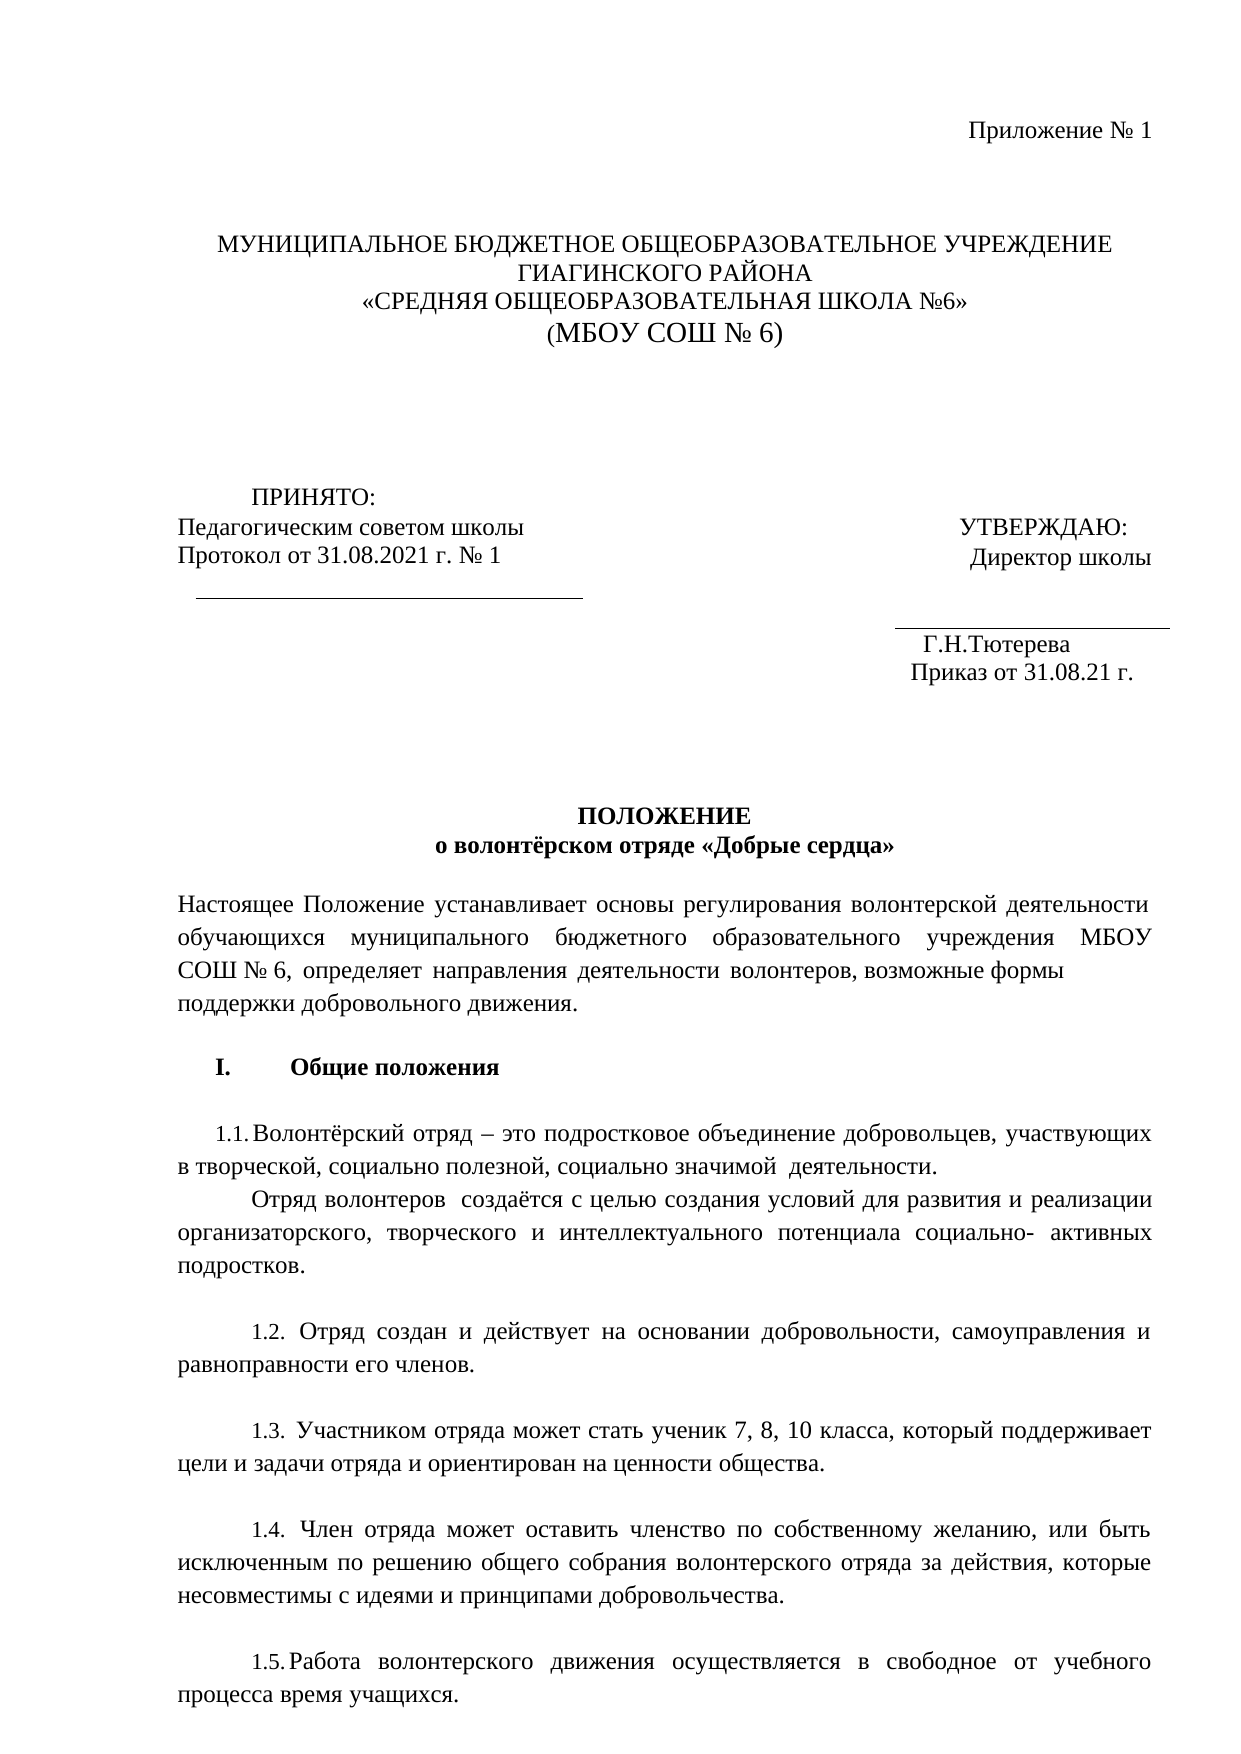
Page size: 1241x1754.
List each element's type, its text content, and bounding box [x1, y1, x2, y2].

text «СРЕДНЯЯ ОБЩЕОБРАЗОВАТЕЛЬНАЯ ШКОЛА №6» [167, 286, 1163, 315]
text УТВЕРЖДАЮ: [959, 512, 1163, 541]
text СОШ № 6, определяет направления деятельности волонтеров, возможные формы поддержки добровольного движения. [177, 955, 1151, 1016]
list Участником отряда может стать ученик 7, 8, 10 класса, который поддерживает цели и задачи отряда и ориентирован на ценности общества. [177, 1415, 1152, 1477]
text о волонтёрском отряде «Добрые сердца» [433, 830, 896, 859]
list Работа волонтерского движения осуществляется в свободное от учебного процесса время учащихся. [177, 1646, 1151, 1708]
text МУНИЦИПАЛЬНОЕ БЮДЖЕТНОЕ ОБЩЕОБРАЗОВАТЕЛЬНОЕ УЧРЕЖДЕНИЕ ГИАГИНСКОГО РАЙОНА [167, 229, 1163, 286]
list Член отряда может оставить членство по собственному желанию, или быть исключенным по решению общего собрания волонтерского отряда за действия, которые несовместимы с идеями и принципами добровольчества. [177, 1514, 1152, 1609]
list Волонтёрский отряд – это подростковое объединение добровольцев, участвующих в творческой, социально полезной, социально значимой деятельности. [177, 1118, 1152, 1180]
text Г.Н.Тютерева [167, 629, 1152, 657]
text Отряд волонтеров создаётся с целью создания условий для развития и реализации организаторского, творческого и интеллектуального потенциала социально- активных подростков. [177, 1184, 1152, 1279]
text Приложение № 1 [167, 115, 1152, 144]
text Директор школы [970, 542, 1163, 571]
subtitle ПОЛОЖЕНИЕ [433, 801, 896, 830]
list Отряд создан и действует на основании добровольности, самоуправления и равноправности его членов. [177, 1316, 1151, 1378]
text (МБОУ СОШ № 6) [167, 315, 1163, 349]
text Приказ от 31.08.21 г. [167, 657, 1152, 686]
text Педагогическим советом школы Протокол от 31.08.2021 г. № 1 [177, 512, 526, 569]
subtitle Общие положения [215, 1052, 1163, 1081]
text ПРИНЯТО: [251, 483, 528, 512]
text Настоящее Положение устанавливает основы регулирования волонтерской деятельности обучающихся муниципального бюджетного образовательного учреждения МБОУ [177, 889, 1152, 950]
